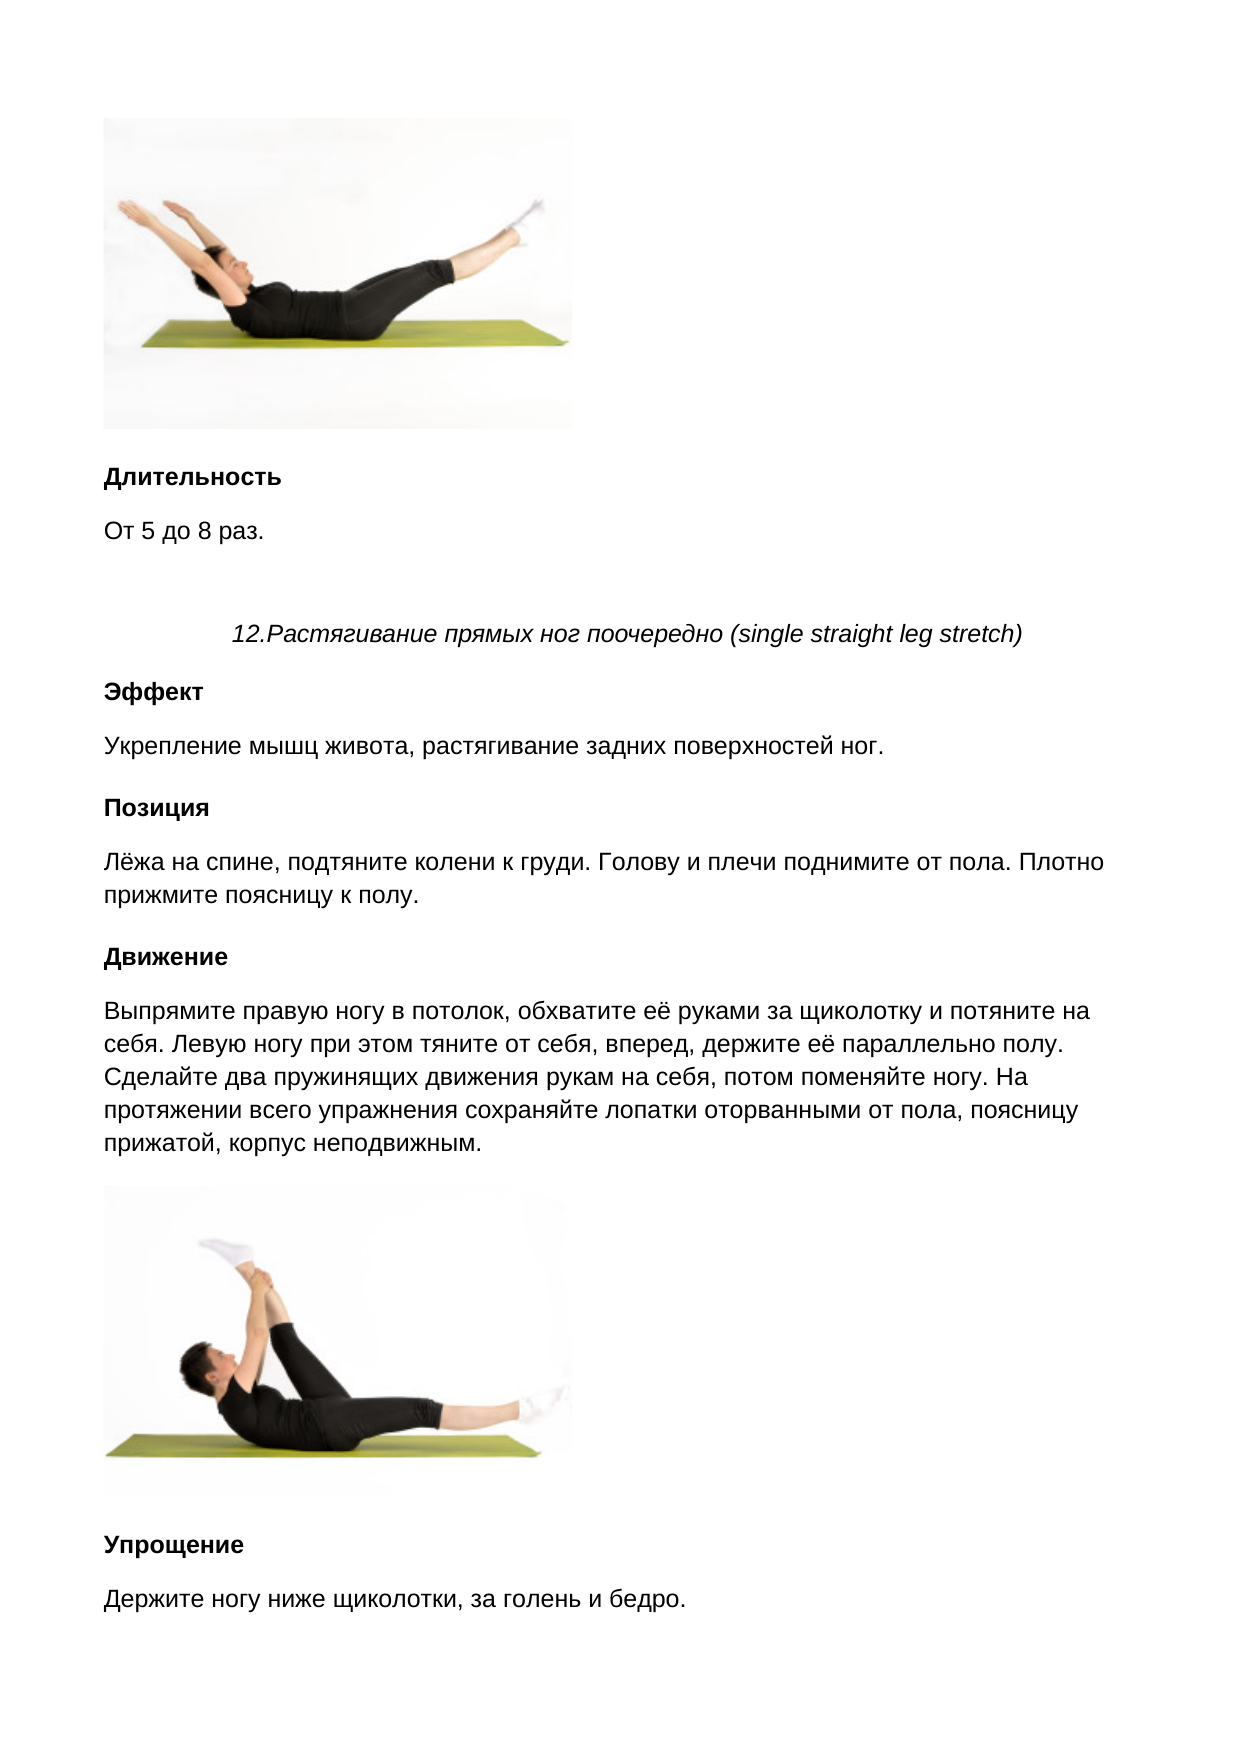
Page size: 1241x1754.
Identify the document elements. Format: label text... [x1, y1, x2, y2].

text Эффект [103, 677, 1152, 706]
text Упрощение [103, 1530, 1152, 1559]
text Длительность [103, 462, 1152, 491]
picture [103, 118, 573, 429]
text 12.Растягивание прямых ног поочередно (single straight leg stretch) [103, 574, 1152, 648]
text От 5 до 8 раз. [103, 516, 1152, 545]
picture [103, 1186, 573, 1497]
text Держите ногу ниже щиколотки, за голень и бедро. [103, 1584, 1152, 1613]
text Лёжа на спине, подтяните колени к груди. Голову и плечи поднимите от пола. Плотно прижмите поясницу к полу. [103, 847, 1152, 908]
text Позиция [103, 793, 1152, 822]
text Движение [103, 942, 1152, 971]
text Выпрямите правую ногу в потолок, обхватите её руками за щиколотку и потяните на себя. Левую ногу при этом тяните от себя, вперед, держите её параллельно полу. Сделайте два пружинящих движения рукам на себя, потом поменяйте ногу. На протяжении всего упражнения сохраняйте лопатки оторванными от пола, поясницу прижатой, корпус неподвижным. [103, 996, 1152, 1157]
text Укрепление мышц живота, растягивание задних поверхностей ног. [103, 731, 1152, 759]
